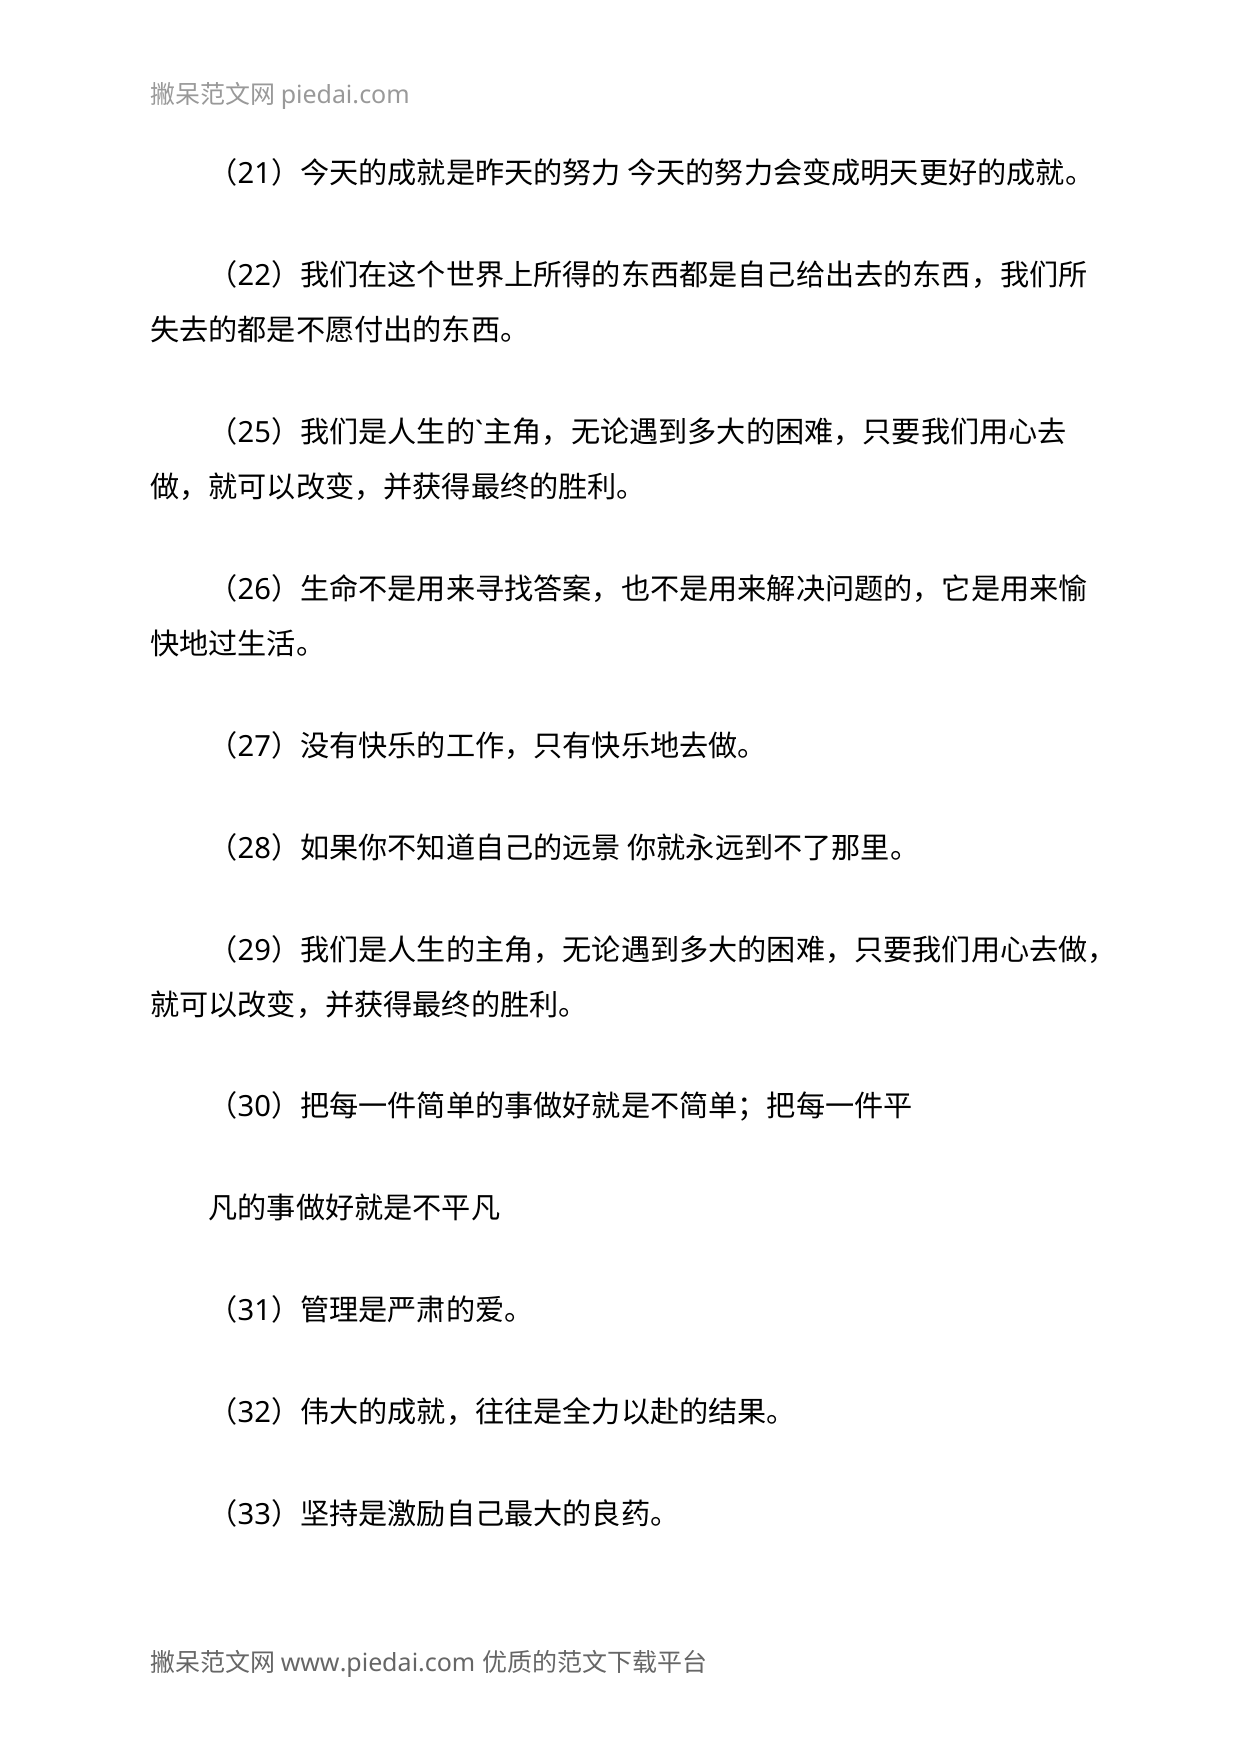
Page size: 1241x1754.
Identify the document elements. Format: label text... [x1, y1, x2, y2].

text （32）伟大的成就，往往是全力以赴的结果。 [150, 1389, 1090, 1431]
text （28）如果你不知道自己的远景 你就永远到不了那里。 [150, 824, 1090, 867]
text （25）我们是人生的`主角，无论遇到多大的困难，只要我们用心去做，就可以改变，并获得最终的胜利。 [150, 409, 1090, 506]
text （29）我们是人生的主角，无论遇到多大的困难，只要我们用心去做，就可以改变，并获得最终的胜利。 [150, 926, 1090, 1023]
text 凡的事做好就是不平凡 [150, 1185, 1090, 1227]
text （31）管理是严肃的爱。 [150, 1287, 1090, 1329]
text （33）坚持是激励自己最大的良药。 [150, 1491, 1090, 1533]
text （30）把每一件简单的事做好就是不简单；把每一件平 [150, 1083, 1090, 1125]
text （21）今天的成就是昨天的努力 今天的努力会变成明天更好的成就。 [150, 150, 1090, 192]
text （27）没有快乐的工作，只有快乐地去做。 [150, 722, 1090, 765]
text （22）我们在这个世界上所得的东西都是自己给出去的东西，我们所失去的都是不愿付出的东西。 [150, 252, 1090, 349]
text （26）生命不是用来寻找答案，也不是用来解决问题的，它是用来愉快地过生活。 [150, 566, 1090, 663]
